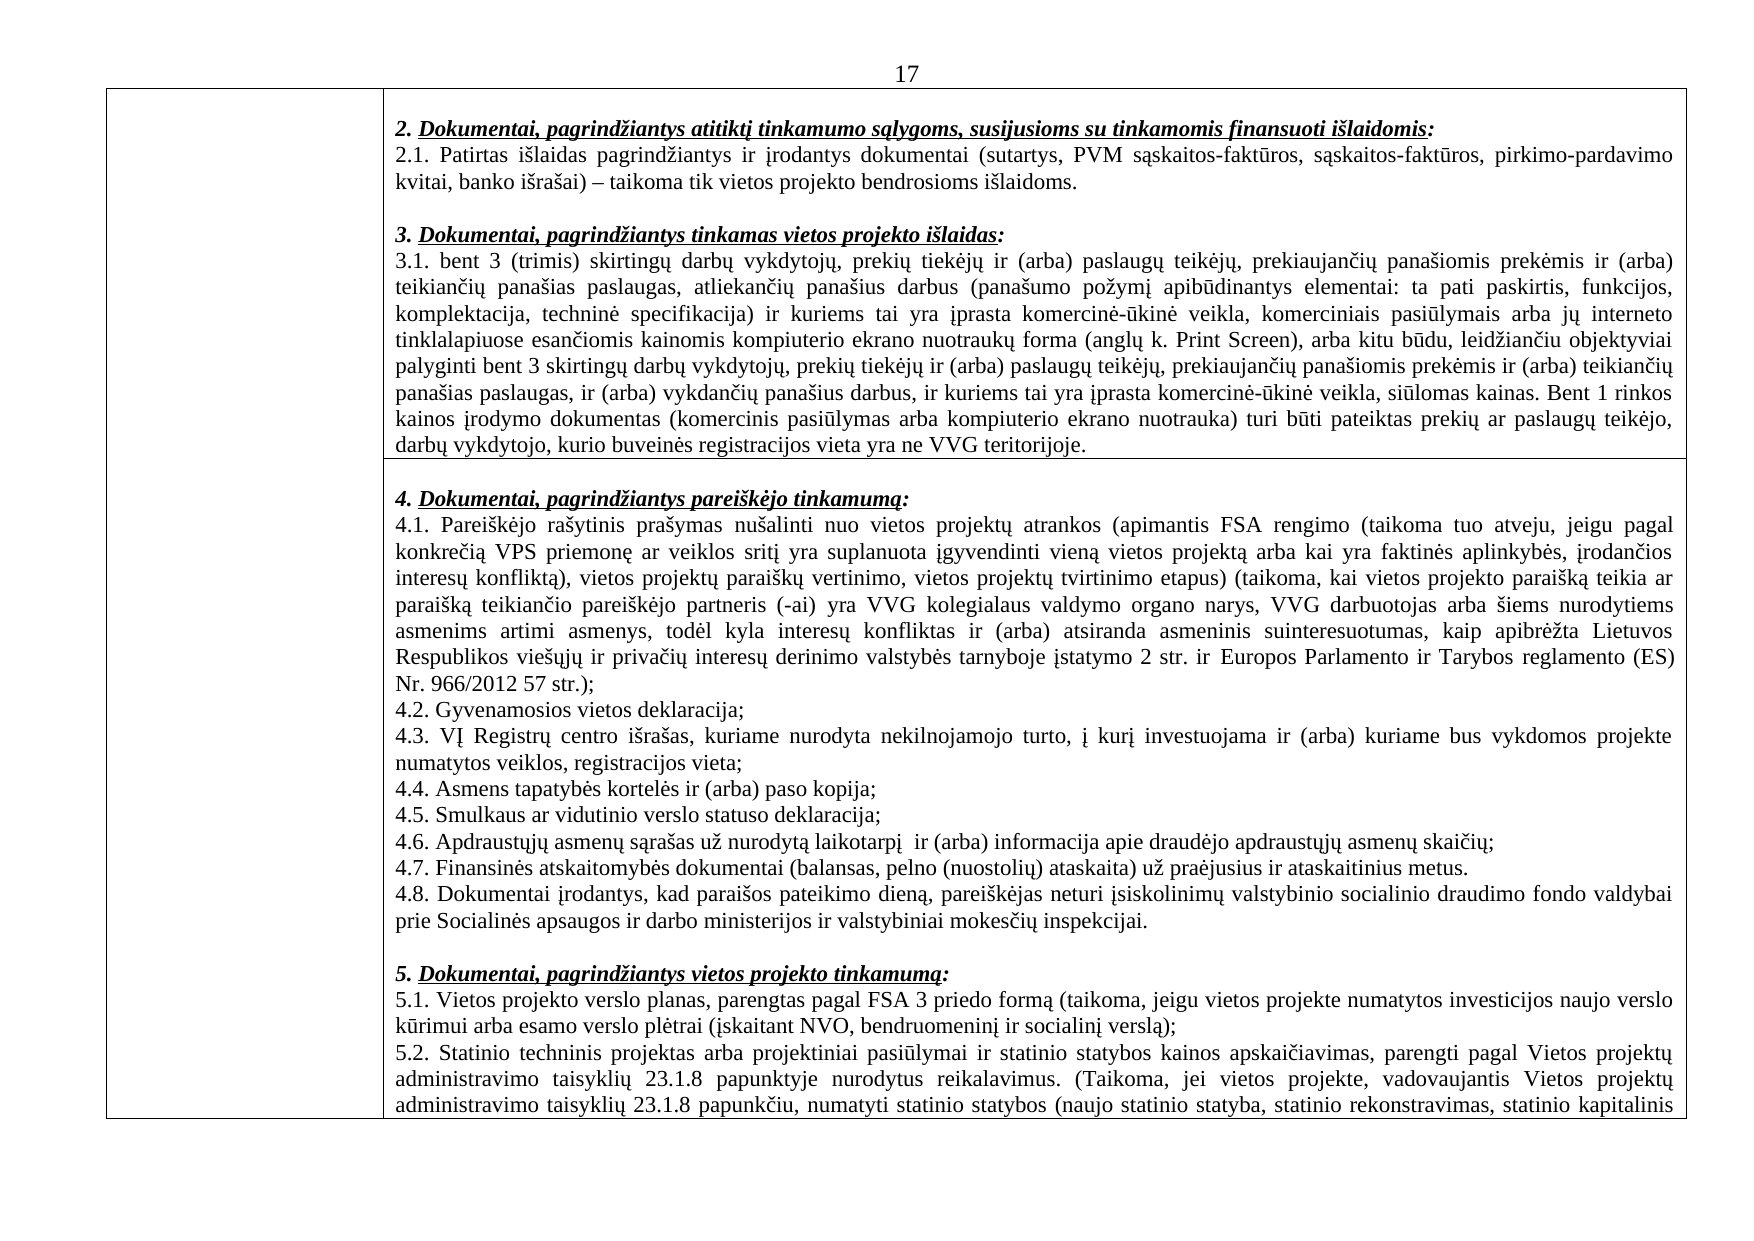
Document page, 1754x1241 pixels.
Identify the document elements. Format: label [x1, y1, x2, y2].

table_cell [384, 459, 1686, 1118]
table_cell [384, 89, 1686, 458]
table_cell [107, 89, 383, 1118]
